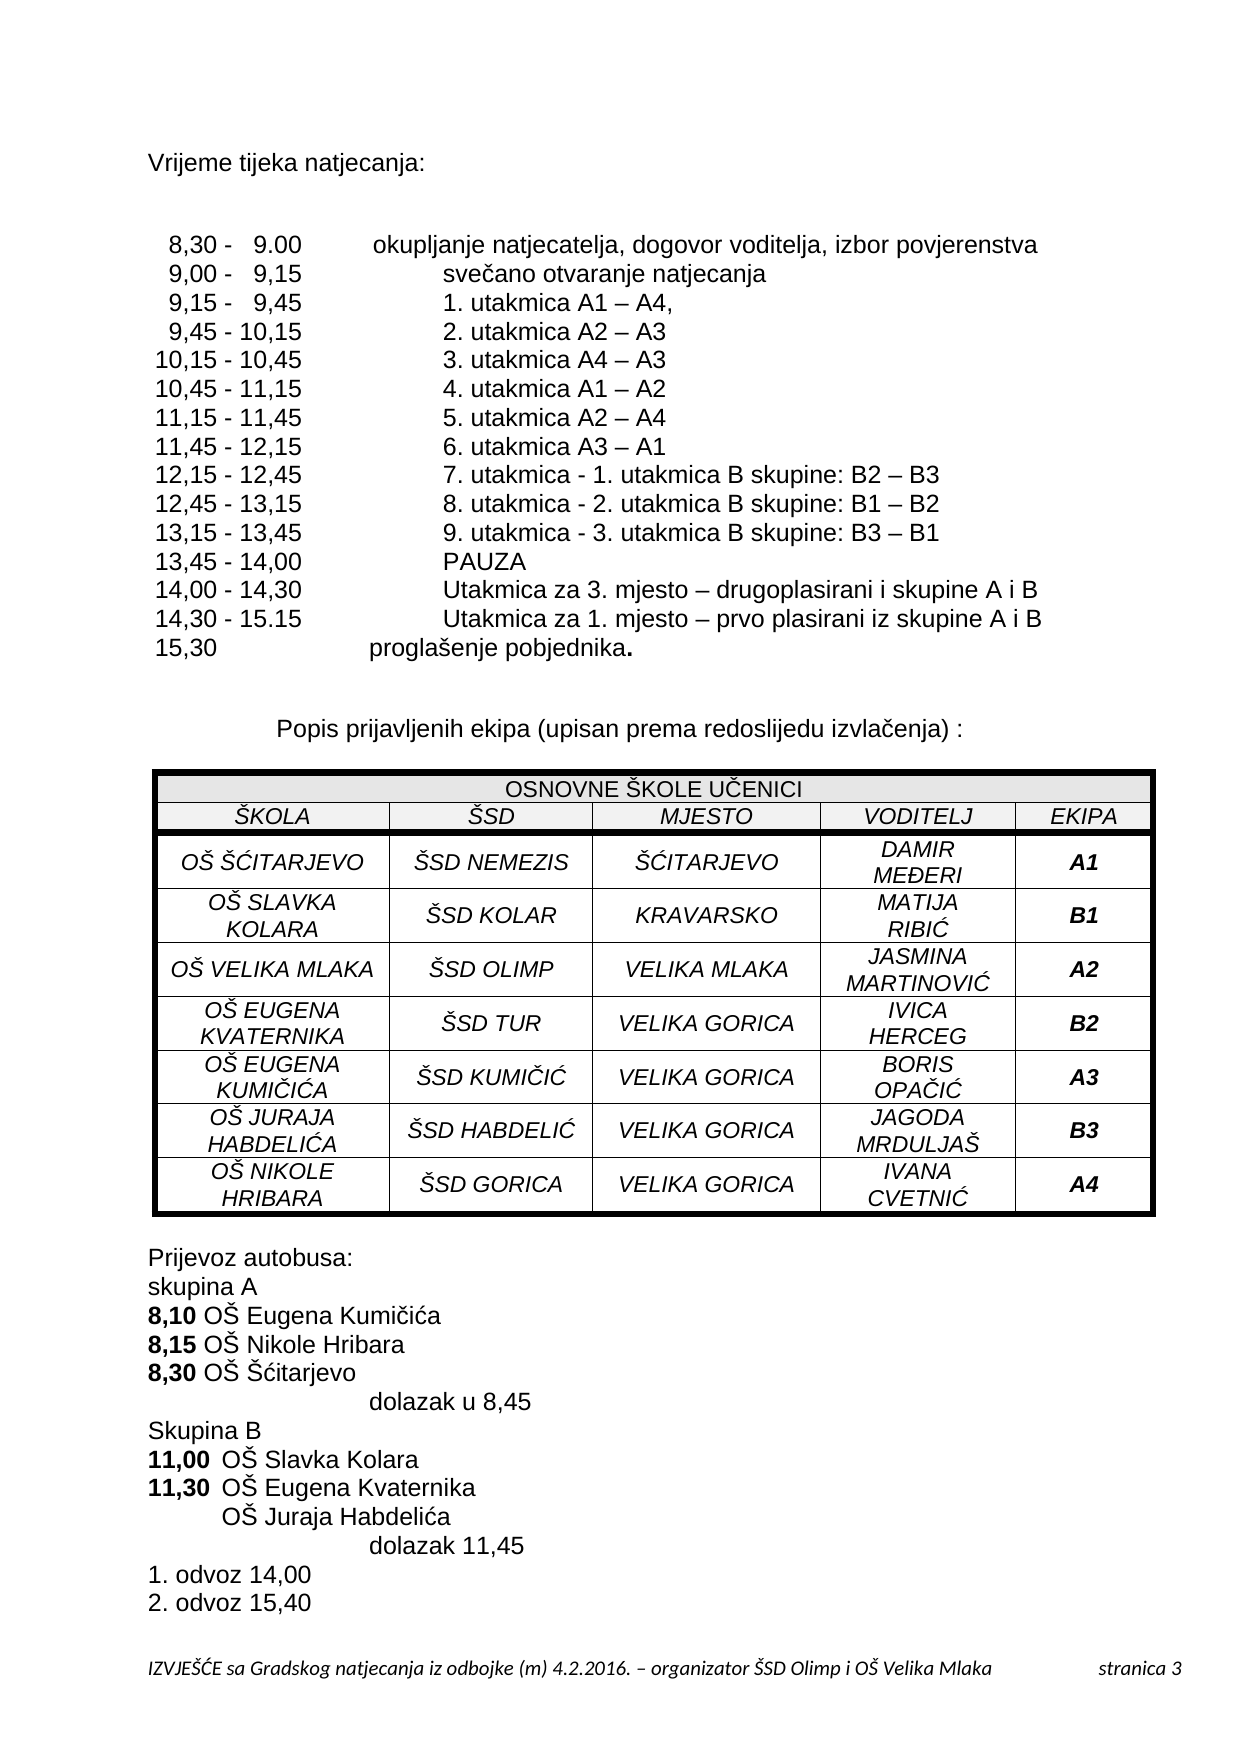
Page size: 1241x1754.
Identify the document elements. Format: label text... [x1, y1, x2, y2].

table_cell DAMIR MEĐERI [821, 836, 1015, 888]
text 11,15 - 11,45 5. utakmica A2 – A4 [148, 403, 1092, 432]
table_cell B3 [1016, 1104, 1150, 1157]
table_cell OŠ EUGENA KVATERNIKA [158, 997, 389, 1049]
table_cell OŠ EUGENA KUMIČIĆA [158, 1051, 389, 1103]
table_cell VELIKA GORICA [593, 1051, 820, 1103]
table_cell JASMINA MARTINOVIĆ [821, 943, 1015, 996]
table_cell IVANA CVETNIĆ [821, 1158, 1015, 1211]
text 10,15 - 10,45 3. utakmica A4 – A3 [148, 345, 1092, 374]
text Vrijeme tijeka natjecanja: [148, 148, 1092, 176]
table_cell ŠSD TUR [390, 997, 592, 1049]
table_cell A3 [1016, 1051, 1150, 1103]
table_cell IVICA HERCEG [821, 997, 1015, 1049]
text dolazak u 8,45 [295, 1387, 1092, 1416]
text dolazak 11,45 [148, 1531, 1092, 1560]
table_cell ŠSD GORICA [390, 1158, 592, 1211]
text OŠ Juraja Habdelića [148, 1502, 1092, 1531]
text 12,45 - 13,15 8. utakmica - 2. utakmica B skupine: B1 – B2 [148, 489, 1092, 518]
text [148, 1588, 1092, 1617]
text 12,15 - 12,45 7. utakmica - 1. utakmica B skupine: B2 – B3 [148, 460, 1092, 489]
text 11,30 OŠ Eugena Kvaternika [148, 1473, 1092, 1502]
table_cell VELIKA MLAKA [593, 943, 820, 996]
table_header OSNOVNE ŠKOLE UČENICI [158, 776, 1150, 802]
table_cell B2 [1016, 997, 1150, 1049]
table_cell MJESTO [593, 803, 820, 829]
table_cell OŠ VELIKA MLAKA [158, 943, 389, 996]
text 8,15 OŠ Nikole Hribara [148, 1330, 1092, 1358]
text 11,45 - 12,15 6. utakmica A3 – A1 [148, 432, 1092, 460]
table_cell B1 [1016, 889, 1150, 942]
table_cell A1 [1016, 836, 1150, 888]
text 9,00 - 9,15 svečano otvaranje natjecanja [148, 259, 1092, 288]
table_cell A4 [1016, 1158, 1150, 1211]
table_cell OŠ ŠĆITARJEVO [158, 836, 389, 888]
text 14,30 - 15.15 Utakmica za 1. mjesto – prvo plasirani iz skupine A i B [148, 604, 1092, 633]
table_cell ŠSD HABDELIĆ [390, 1104, 592, 1157]
text Prijevoz autobusa: [148, 1243, 1092, 1272]
text 15,30 proglašenje pobjednika. [148, 633, 1092, 662]
table_cell A2 [1016, 943, 1150, 996]
table_cell MATIJA RIBIĆ [821, 889, 1015, 942]
table_cell ŠSD [390, 803, 592, 829]
text 13,45 - 14,00 PAUZA [148, 547, 1092, 575]
table_cell KRAVARSKO [593, 889, 820, 942]
table_cell ŠKOLA [158, 803, 389, 829]
table_cell VELIKA GORICA [593, 1158, 820, 1211]
table_cell ŠSD KOLAR [390, 889, 592, 942]
table_cell ŠĆITARJEVO [593, 836, 820, 888]
table_cell OŠ SLAVKA KOLARA [158, 889, 389, 942]
text 11,00 OŠ Slavka Kolara [148, 1445, 1092, 1473]
table_cell VELIKA GORICA [593, 1104, 820, 1157]
text 8,30 OŠ Šćitarjevo [148, 1358, 1092, 1387]
table_cell EKIPA [1016, 803, 1150, 829]
text 14,00 - 14,30 Utakmica za 3. mjesto – drugoplasirani i skupine A i B [148, 575, 1092, 604]
text 10,45 - 11,15 4. utakmica A1 – A2 [148, 374, 1092, 403]
text 9,15 - 9,45 1. utakmica A1 – A4, [148, 288, 1092, 317]
text 8,10 OŠ Eugena Kumičića [148, 1301, 1092, 1330]
table_cell ŠSD OLIMP [390, 943, 592, 996]
text 8,30 - 9.00 okupljanje natjecatelja, dogovor voditelja, izbor povjerenstva [148, 230, 1092, 259]
table_cell OŠ JURAJA HABDELIĆA [158, 1104, 389, 1157]
text 13,15 - 13,45 9. utakmica - 3. utakmica B skupine: B3 – B1 [148, 518, 1092, 547]
table_cell OŠ NIKOLE HRIBARA [158, 1158, 389, 1211]
table_cell ŠSD NEMEZIS [390, 836, 592, 888]
text Skupina B [148, 1416, 1092, 1445]
text skupina A [148, 1272, 1092, 1301]
table_cell VODITELJ [821, 803, 1015, 829]
text Popis prijavljenih ekipa (upisan prema redoslijedu izvlačenja) : [148, 714, 1092, 743]
table_cell VELIKA GORICA [593, 997, 820, 1049]
table_cell ŠSD KUMIČIĆ [390, 1051, 592, 1103]
table_cell BORIS OPAČIĆ [821, 1051, 1015, 1103]
table_cell JAGODA MRDULJAŠ [821, 1104, 1015, 1157]
text 9,45 - 10,15 2. utakmica A2 – A3 [148, 317, 1092, 345]
text 1. odvoz 14,00 [148, 1560, 1092, 1588]
